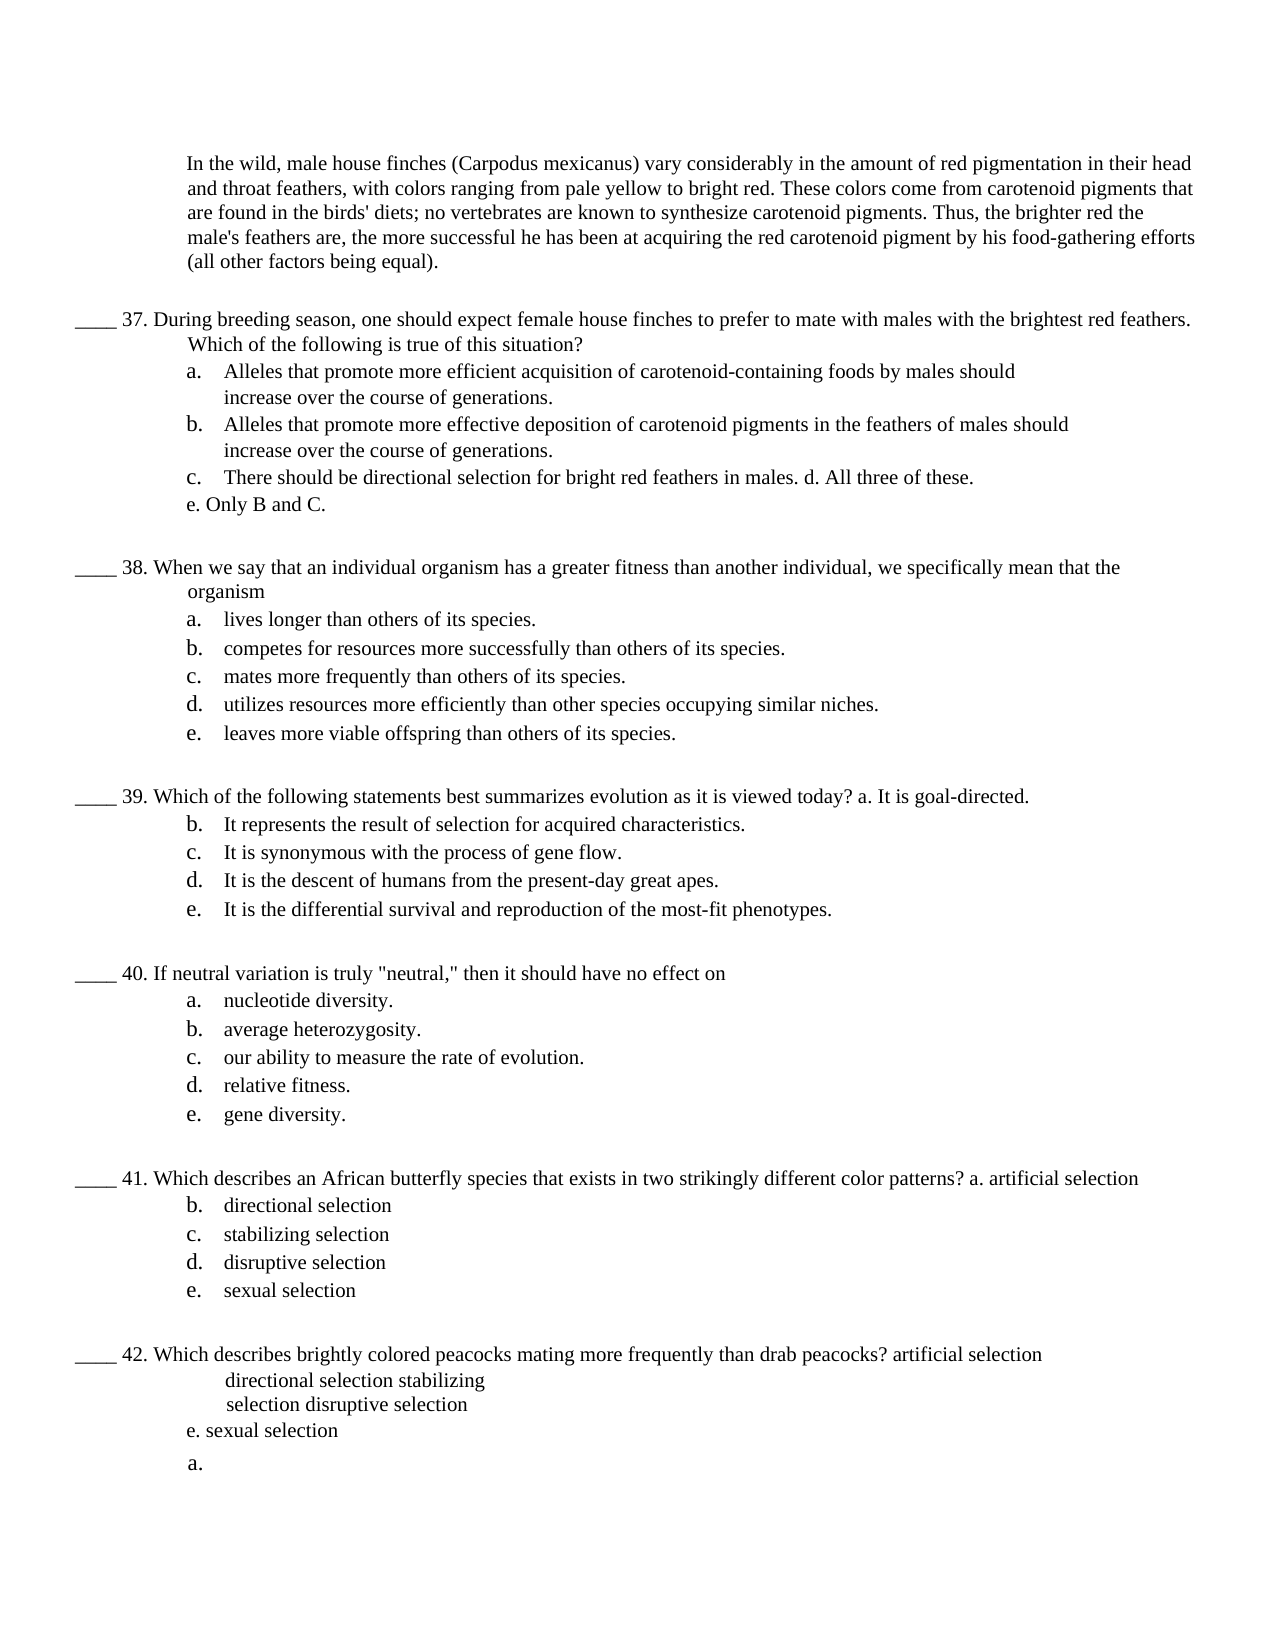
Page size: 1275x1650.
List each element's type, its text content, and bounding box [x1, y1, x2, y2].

list disruptive selection [186, 1248, 1197, 1274]
list sexual selection [186, 1276, 1197, 1303]
list directional selection [186, 1191, 1197, 1218]
list utilizes resources more efficiently than other species occupying similar niches. [186, 690, 1197, 717]
list There should be directional selection for bright red feathers in males. d. All three of these. [186, 463, 1075, 490]
text ____ 37. During breeding season, one should expect female house finches to prefer to mate with males with the brightest red feathers. Which of the following is true of this situation? [75, 307, 1197, 356]
text ____ 41. Which describes an African butterfly species that exists in two strikingly different color patterns? a. artificial selection [75, 1166, 1184, 1189]
list It represents the result of selection for acquired characteristics. [186, 810, 1197, 836]
list nucleotide diversity. [186, 986, 1197, 1013]
list It is the descent of humans from the present-day great apes. [186, 866, 1197, 893]
list Alleles that promote more efficient acquisition of carotenoid-containing foods by males should increase over the course of generations. [186, 358, 1075, 409]
text ____ 39. Which of the following statements best summarizes evolution as it is viewed today? a. It is goal-directed. [75, 784, 1050, 808]
list leaves more viable offspring than others of its species. [186, 718, 1197, 745]
list mates more frequently than others of its species. [186, 662, 1197, 688]
list It is synonymous with the process of gene flow. [186, 838, 1197, 864]
text ____ 40. If neutral variation is truly "neutral," then it should have no effect on [75, 961, 1197, 984]
list gene diversity. [186, 1100, 1197, 1126]
list lives longer than others of its species. [186, 605, 1197, 632]
list average heterozygosity. [186, 1015, 1197, 1041]
list It is the differential survival and reproduction of the most-fit phenotypes. [186, 895, 1197, 921]
text e. Only B and C. [186, 492, 1197, 516]
text In the wild, male house finches (Carpodus mexicanus) vary considerably in the amount of red pigmentation in their head and throat feathers, with colors ranging from pale yellow to bright red. These colors come from carotenoid pigments that are found in the birds' diets; no vertebrates are known to synthesize carotenoid pigments. Thus, the brighter red the male's feathers are, the more successful he has been at acquiring the red carotenoid pigment by his food-gathering efforts (all other factors being equal). [186, 151, 1197, 273]
list relative fitness. [186, 1071, 1197, 1098]
text directional selection stabilizing selection disruptive selection [225, 1368, 531, 1416]
text ____ 42. Which describes brightly colored peacocks mating more frequently than drab peacocks? artificial selection [75, 1342, 1160, 1366]
list competes for resources more successfully than others of its species. [186, 633, 1197, 660]
text e. sexual selection [186, 1418, 1197, 1442]
list Alleles that promote more effective deposition of carotenoid pigments in the feathers of males should increase over the course of generations. [186, 411, 1075, 462]
list stabilizing selection [186, 1220, 1197, 1246]
text ____ 38. When we say that an individual organism has a greater fitness than another individual, we specifically mean that the organism [75, 554, 1197, 603]
list our ability to measure the rate of evolution. [186, 1043, 1197, 1069]
